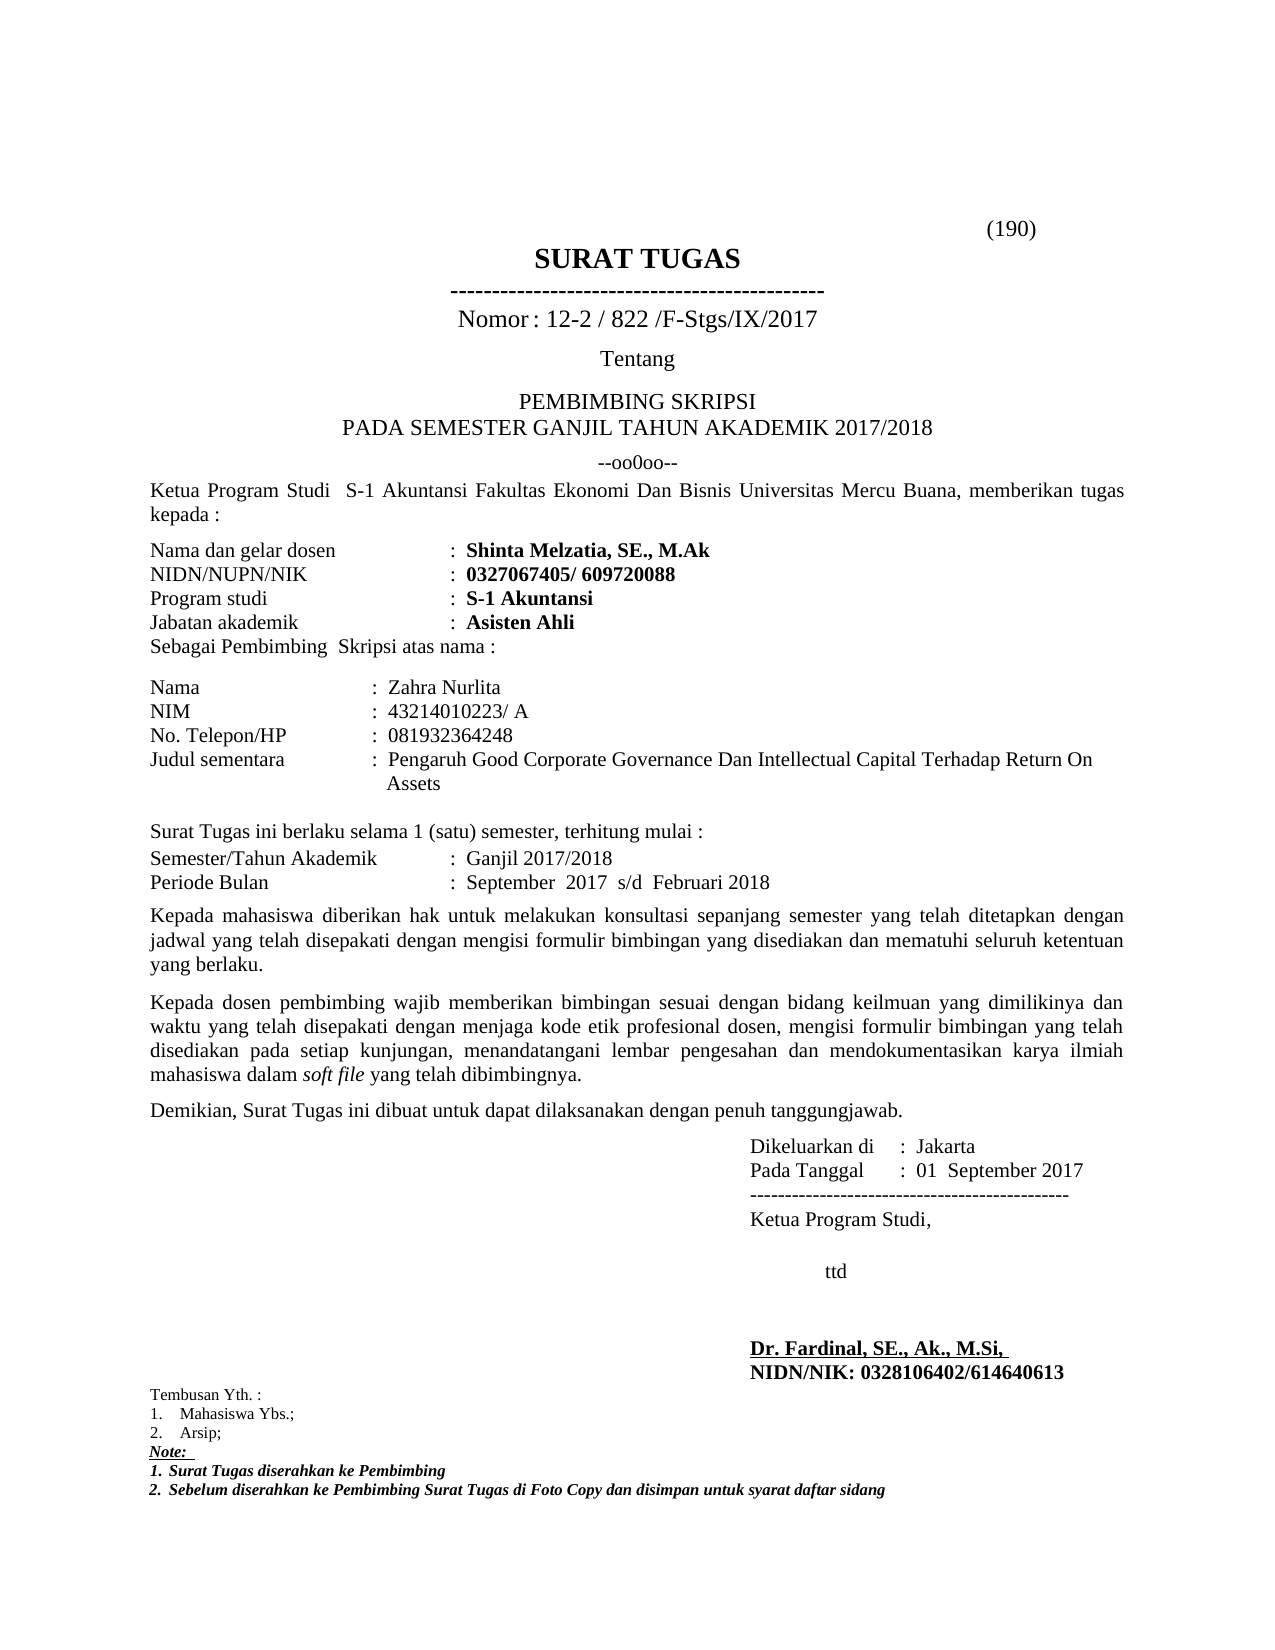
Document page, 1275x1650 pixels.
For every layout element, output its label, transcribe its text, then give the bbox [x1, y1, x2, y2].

text Jabatan akademik : Asisten Ahli [150, 610, 1125, 634]
text Nama : Zahra Nurlita [150, 675, 1125, 699]
text Nama dan gelar dosen : Shinta Melzatia, SE., M.Ak [150, 538, 1125, 562]
text NIDN/NIK: 0328106402/614640613 [750, 1360, 1125, 1384]
text NIM : 43214010223/ A [150, 699, 1125, 723]
text ---------------------------------------------- [150, 1182, 1125, 1206]
text Ketua Program Studi S-1 Akuntansi Fakultas Ekonomi Dan Bisnis Universitas Mercu Buana, memberikan tugas kepada : [150, 478, 1125, 526]
list Sebelum diserahkan ke Pembimbing Surat Tugas di Foto Copy dan disimpan untuk syarat daftar sidang [149, 1480, 1125, 1499]
text Surat Tugas ini berlaku selama 1 (satu) semester, terhitung mulai : [150, 819, 1125, 843]
text ttd [750, 1259, 1125, 1283]
text NIDN/NUPN/NIK : 0327067405/ 609720088 [150, 562, 1125, 586]
text (190) [900, 215, 1125, 242]
list Note: [149, 1442, 1125, 1461]
text PADA SEMESTER GANJIL TAHUN AKADEMIK 2017/2018 [150, 414, 1125, 441]
text PEMBIMBING SKRIPSI [150, 388, 1125, 414]
text Kepada dosen pembimbing wajib memberikan bimbingan sesuai dengan bidang keilmuan yang dimilikinya dan waktu yang telah disepakati dengan menjaga kode etik profesional dosen, mengisi formulir bimbingan yang telah disediakan pada setiap kunjungan, menandatangani lembar pengesahan dan mendokumentasikan karya ilmiah mahasiswa dalam soft file yang telah dibimbingnya. [150, 990, 1125, 1086]
list Surat Tugas diserahkan ke Pembimbing [150, 1461, 1125, 1480]
text --------------------------------------------- [150, 275, 1125, 304]
list Mahasiswa Ybs.; [150, 1403, 1125, 1423]
text Tembusan Yth. : [150, 1384, 1125, 1403]
text Program studi : S-1 Akuntansi [150, 586, 1125, 610]
text Dr. Fardinal, SE., Ak., M.Si, [150, 1336, 1125, 1360]
text Judul sementara : Pengaruh Good Corporate Governance Dan Intellectual Capital Terhadap Return On Assets [150, 747, 1125, 795]
text Nomor : 12-2 / 822 /F-Stgs/IX/2017 [150, 304, 1125, 333]
list Arsip; [150, 1423, 1125, 1442]
text Semester/Tahun Akademik : Ganjil 2017/2018 [150, 846, 1125, 870]
text Dikeluarkan di : Jakarta [150, 1134, 1125, 1158]
text No. Telepon/HP : 081932364248 [150, 723, 1125, 747]
text Demikian, Surat Tugas ini dibuat untuk dapat dilaksanakan dengan penuh tanggungjawab. [150, 1098, 1125, 1122]
text Periode Bulan : September 2017 s/d Februari 2018 [150, 870, 1125, 894]
text SURAT TUGAS [150, 242, 1125, 275]
text Tentang [150, 344, 1125, 371]
text Pada Tanggal : 01 September 2017 [150, 1158, 1125, 1182]
text Ketua Program Studi, [150, 1206, 1125, 1231]
text Sebagai Pembimbing Skripsi atas nama : [150, 634, 1125, 658]
text --oo0oo-- [150, 450, 1125, 474]
text Kepada mahasiswa diberikan hak untuk melakukan konsultasi sepanjang semester yang telah ditetapkan dengan jadwal yang telah disepakati dengan mengisi formulir bimbingan yang disediakan dan mematuhi seluruh ketentuan yang berlaku. [150, 903, 1125, 976]
